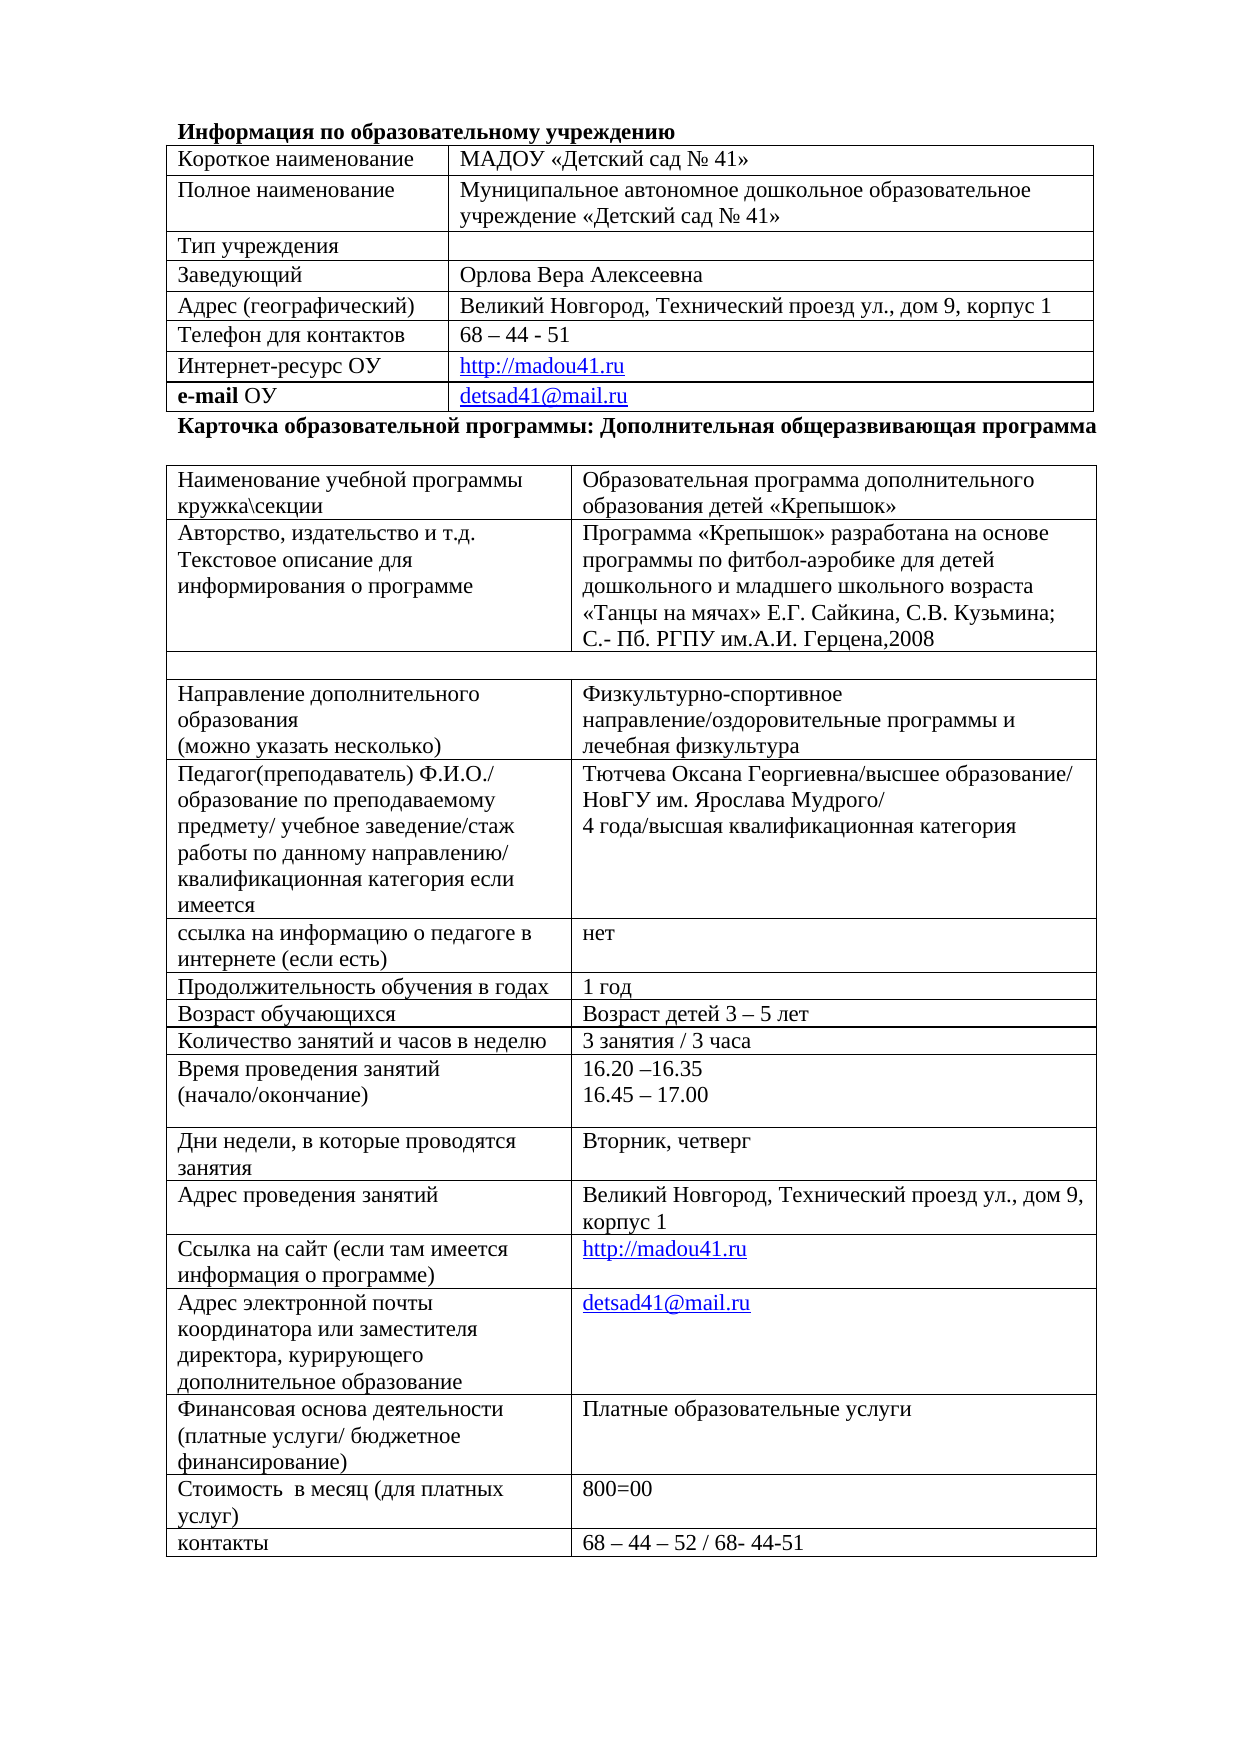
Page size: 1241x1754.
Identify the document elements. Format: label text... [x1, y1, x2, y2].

table_cell e-mail ОУ [167, 383, 448, 411]
table_cell Дни недели, в которые проводятся занятия [167, 1128, 571, 1180]
table_cell Стоимость в месяц (для платных услуг) [167, 1475, 571, 1528]
table_cell [167, 652, 1096, 679]
table_cell Полное наименование [167, 176, 448, 231]
table_cell Программа «Крепышок» разработана на основе программы по фитбол-аэробике для детей дошкольного и младшего школьного возраста «Танцы на мячах» Е.Г. Сайкина, С.В. Кузьмина; С.- Пб. РГПУ им.А.И. Герцена,2008 [572, 520, 1096, 651]
table_cell Великий Новгород, Технический проезд ул., дом 9, корпус 1 [449, 292, 1093, 320]
table_cell 800=00 [572, 1475, 1096, 1528]
table_cell Адрес электронной почты координатора или заместителя директора, курирующего дополнительное образование [167, 1289, 571, 1394]
table_cell Платные образовательные услуги [572, 1395, 1096, 1474]
table_cell Возраст детей 3 – 5 лет [572, 1000, 1096, 1026]
table_cell Направление дополнительного образования (можно указать несколько) [167, 680, 571, 759]
text Информация по образовательному учреждению [177, 118, 1152, 144]
text Карточка образовательной программы: Дополнительная общеразвивающая программа [177, 412, 1152, 438]
table_cell Авторство, издательство и т.д. Текстовое описание для информирования о программе [167, 520, 571, 651]
table_cell Вторник, четверг [572, 1128, 1096, 1180]
table_cell Великий Новгород, Технический проезд ул., дом 9, корпус 1 [572, 1181, 1096, 1234]
table_cell detsad41@mail.ru [449, 383, 1093, 411]
table_cell Орлова Вера Алексеевна [449, 261, 1093, 291]
table_cell Педагог(преподаватель) Ф.И.О./ образование по преподаваемому предмету/ учебное заведение/стаж работы по данному направлению/ квалификационная категория если имеется [167, 760, 571, 918]
table_cell Интернет-ресурс ОУ [167, 352, 448, 381]
table_cell Телефон для контактов [167, 321, 448, 351]
table_cell http://madou41.ru [572, 1235, 1096, 1288]
table_cell Тютчева Оксана Георгиевна/высшее образование/ НовГУ им. Ярослава Мудрого/ 4 года/высшая квалификационная категория [572, 760, 1096, 918]
table_cell detsad41@mail.ru [572, 1289, 1096, 1394]
table_cell 68 – 44 - 51 [449, 321, 1093, 351]
table_header Наименование учебной программы кружка\секции [167, 466, 571, 518]
table_cell ссылка на информацию о педагоге в интернете (если есть) [167, 919, 571, 972]
table_cell Физкультурно-спортивное направление/оздоровительные программы и лечебная физкультура [572, 680, 1096, 759]
table_cell Заведующий [167, 261, 448, 291]
table_cell http://madou41.ru [449, 352, 1093, 381]
table_cell Адрес (географический) [167, 292, 448, 320]
table_cell нет [572, 919, 1096, 972]
table_cell Тип учреждения [167, 232, 448, 260]
table_cell Продолжительность обучения в годах [167, 973, 571, 999]
table_cell Возраст обучающихся [167, 1000, 571, 1026]
table_cell контакты [167, 1529, 571, 1556]
table_cell Количество занятий и часов в неделю [167, 1028, 571, 1054]
table_header Короткое наименование [167, 146, 448, 175]
table_cell Время проведения занятий (начало/окончание) [167, 1055, 571, 1127]
table_header Образовательная программа дополнительного образования детей «Крепышок» [572, 466, 1096, 518]
table_cell 16.20 –16.35 16.45 – 17.00 [572, 1055, 1096, 1127]
table_cell Адрес проведения занятий [167, 1181, 571, 1234]
table_cell [449, 232, 1093, 260]
table_cell Финансовая основа деятельности (платные услуги/ бюджетное финансирование) [167, 1395, 571, 1474]
table_cell 1 год [572, 973, 1096, 999]
table_cell 3 занятия / 3 часа [572, 1028, 1096, 1054]
table_cell Ссылка на сайт (если там имеется информация о программе) [167, 1235, 571, 1288]
table_header МАДОУ «Детский сад № 41» [449, 146, 1093, 175]
table_cell Муниципальное автономное дошкольное образовательное учреждение «Детский сад № 41» [449, 176, 1093, 231]
table_cell 68 – 44 – 52 / 68- 44-51 [572, 1529, 1096, 1556]
